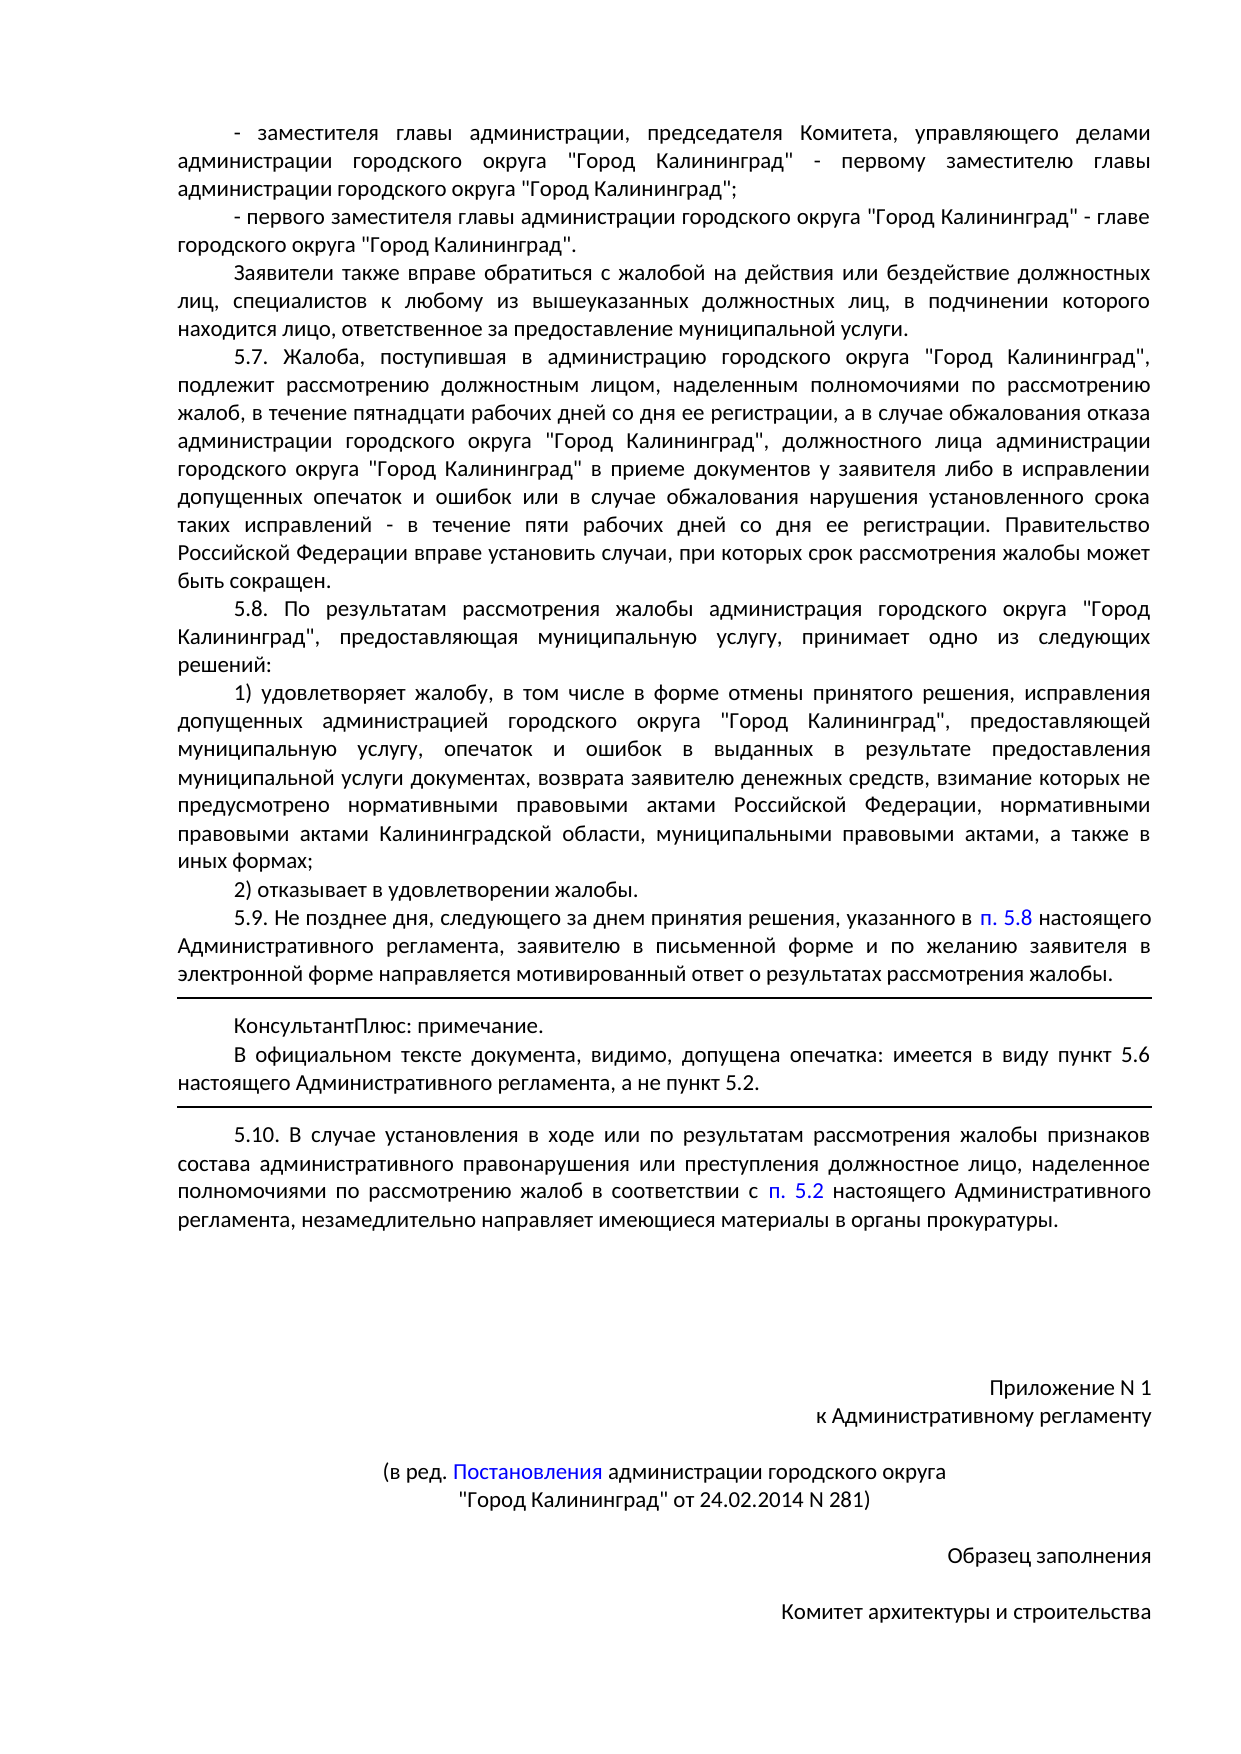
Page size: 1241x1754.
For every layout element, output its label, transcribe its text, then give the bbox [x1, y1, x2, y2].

text - заместителя главы администрации, председателя Комитета, управляющего делами администрации городского округа "Город Калининград" - первому заместителю главы администрации городского округа "Город Калининград"; [177, 118, 1152, 202]
text "Город Калининград" от 24.02.2014 N 281) [177, 1485, 1152, 1513]
text - первого заместителя главы администрации городского округа "Город Калининград" - главе городского округа "Город Калининград". [177, 202, 1152, 258]
text Приложение N 1 [177, 1373, 1152, 1401]
text Комитет архитектуры и строительства [177, 1597, 1152, 1625]
text 5.7. Жалоба, поступившая в администрацию городского округа "Город Калининград", подлежит рассмотрению должностным лицом, наделенным полномочиями по рассмотрению жалоб, в течение пятнадцати рабочих дней со дня ее регистрации, а в случае обжалования отказа администрации городского округа "Город Калининград", должностного лица администрации городского округа "Город Калининград" в приеме документов у заявителя либо в исправлении допущенных опечаток и ошибок или в случае обжалования нарушения установленного срока таких исправлений - в течение пяти рабочих дней со дня ее регистрации. Правительство Российской Федерации вправе установить случаи, при которых срок рассмотрения жалобы может быть сокращен. [177, 342, 1152, 594]
text 5.8. По результатам рассмотрения жалобы администрация городского округа "Город Калининград", предоставляющая муниципальную услугу, принимает одно из следующих решений: [177, 594, 1152, 678]
text 1) удовлетворяет жалобу, в том числе в форме отмены принятого решения, исправления допущенных администрацией городского округа "Город Калининград", предоставляющей муниципальную услугу, опечаток и ошибок в выданных в результате предоставления муниципальной услуги документах, возврата заявителю денежных средств, взимание которых не предусмотрено нормативными правовыми актами Российской Федерации, нормативными правовыми актами Калининградской области, муниципальными правовыми актами, а также в иных формах; [177, 678, 1152, 875]
text 5.9. Не позднее дня, следующего за днем принятия решения, указанного в п. 5.8 настоящего Административного регламента, заявителю в письменной форме и по желанию заявителя в электронной форме направляется мотивированный ответ о результатах рассмотрения жалобы. [177, 903, 1152, 987]
text КонсультантПлюс: примечание. [177, 1012, 1152, 1040]
text Заявители также вправе обратиться с жалобой на действия или бездействие должностных лиц, специалистов к любому из вышеуказанных должностных лиц, в подчинении которого находится лицо, ответственное за предоставление муниципальной услуги. [177, 258, 1152, 342]
text (в ред. Постановления администрации городского округа [177, 1457, 1152, 1485]
text В официальном тексте документа, видимо, допущена опечатка: имеется в виду пункт 5.6 настоящего Административного регламента, а не пункт 5.2. [177, 1040, 1152, 1096]
text Образец заполнения [177, 1541, 1152, 1569]
text к Административному регламенту [177, 1401, 1152, 1429]
text 2) отказывает в удовлетворении жалобы. [177, 875, 1152, 903]
text 5.10. В случае установления в ходе или по результатам рассмотрения жалобы признаков состава административного правонарушения или преступления должностное лицо, наделенное полномочиями по рассмотрению жалоб в соответствии с п. 5.2 настоящего Административного регламента, незамедлительно направляет имеющиеся материалы в органы прокуратуры. [177, 1121, 1152, 1233]
